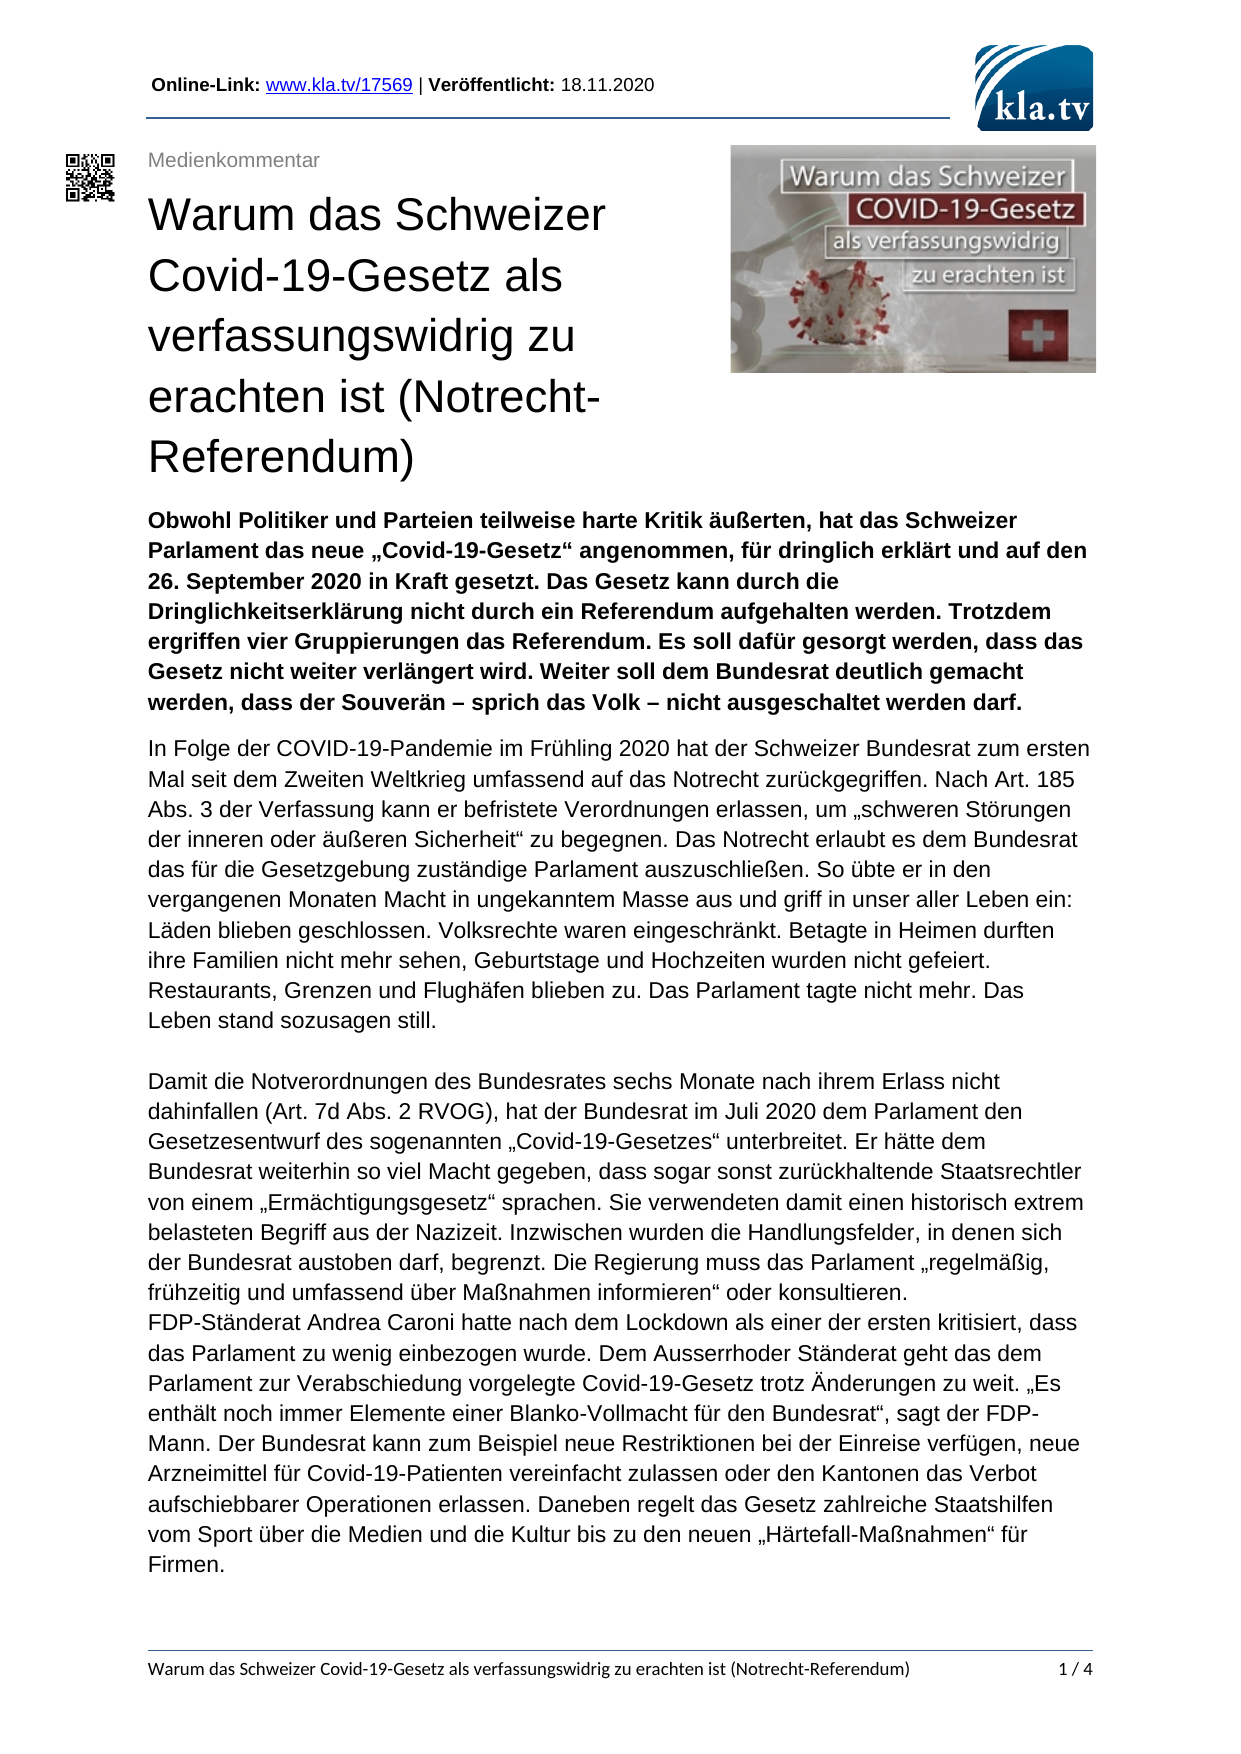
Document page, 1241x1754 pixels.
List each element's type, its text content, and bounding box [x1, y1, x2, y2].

text Obwohl Politiker und Parteien teilweise harte Kritik äußerten, hat das Schweizer Parlament das neue „Covid-19-Gesetz“ angenommen, für dringlich erklärt und auf den 26. September 2020 in Kraft gesetzt. Das Gesetz kann durch die Dringlichkeitserklärung nicht durch ein Referendum aufgehalten werden. Trotzdem ergriffen vier Gruppierungen das Referendum. Es soll dafür gesorgt werden, dass das Gesetz nicht weiter verlängert wird. Weiter soll dem Bundesrat deutlich gemacht werden, dass der Souverän – sprich das Volk – nicht ausgeschaltet werden darf. [148, 507, 1093, 715]
text Medienkommentar [148, 148, 1093, 172]
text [148, 735, 1093, 1607]
text Warum das Schweizer Covid-19-Gesetz als verfassungswidrig zu erachten ist (Notrecht-Referendum) [148, 188, 1093, 483]
